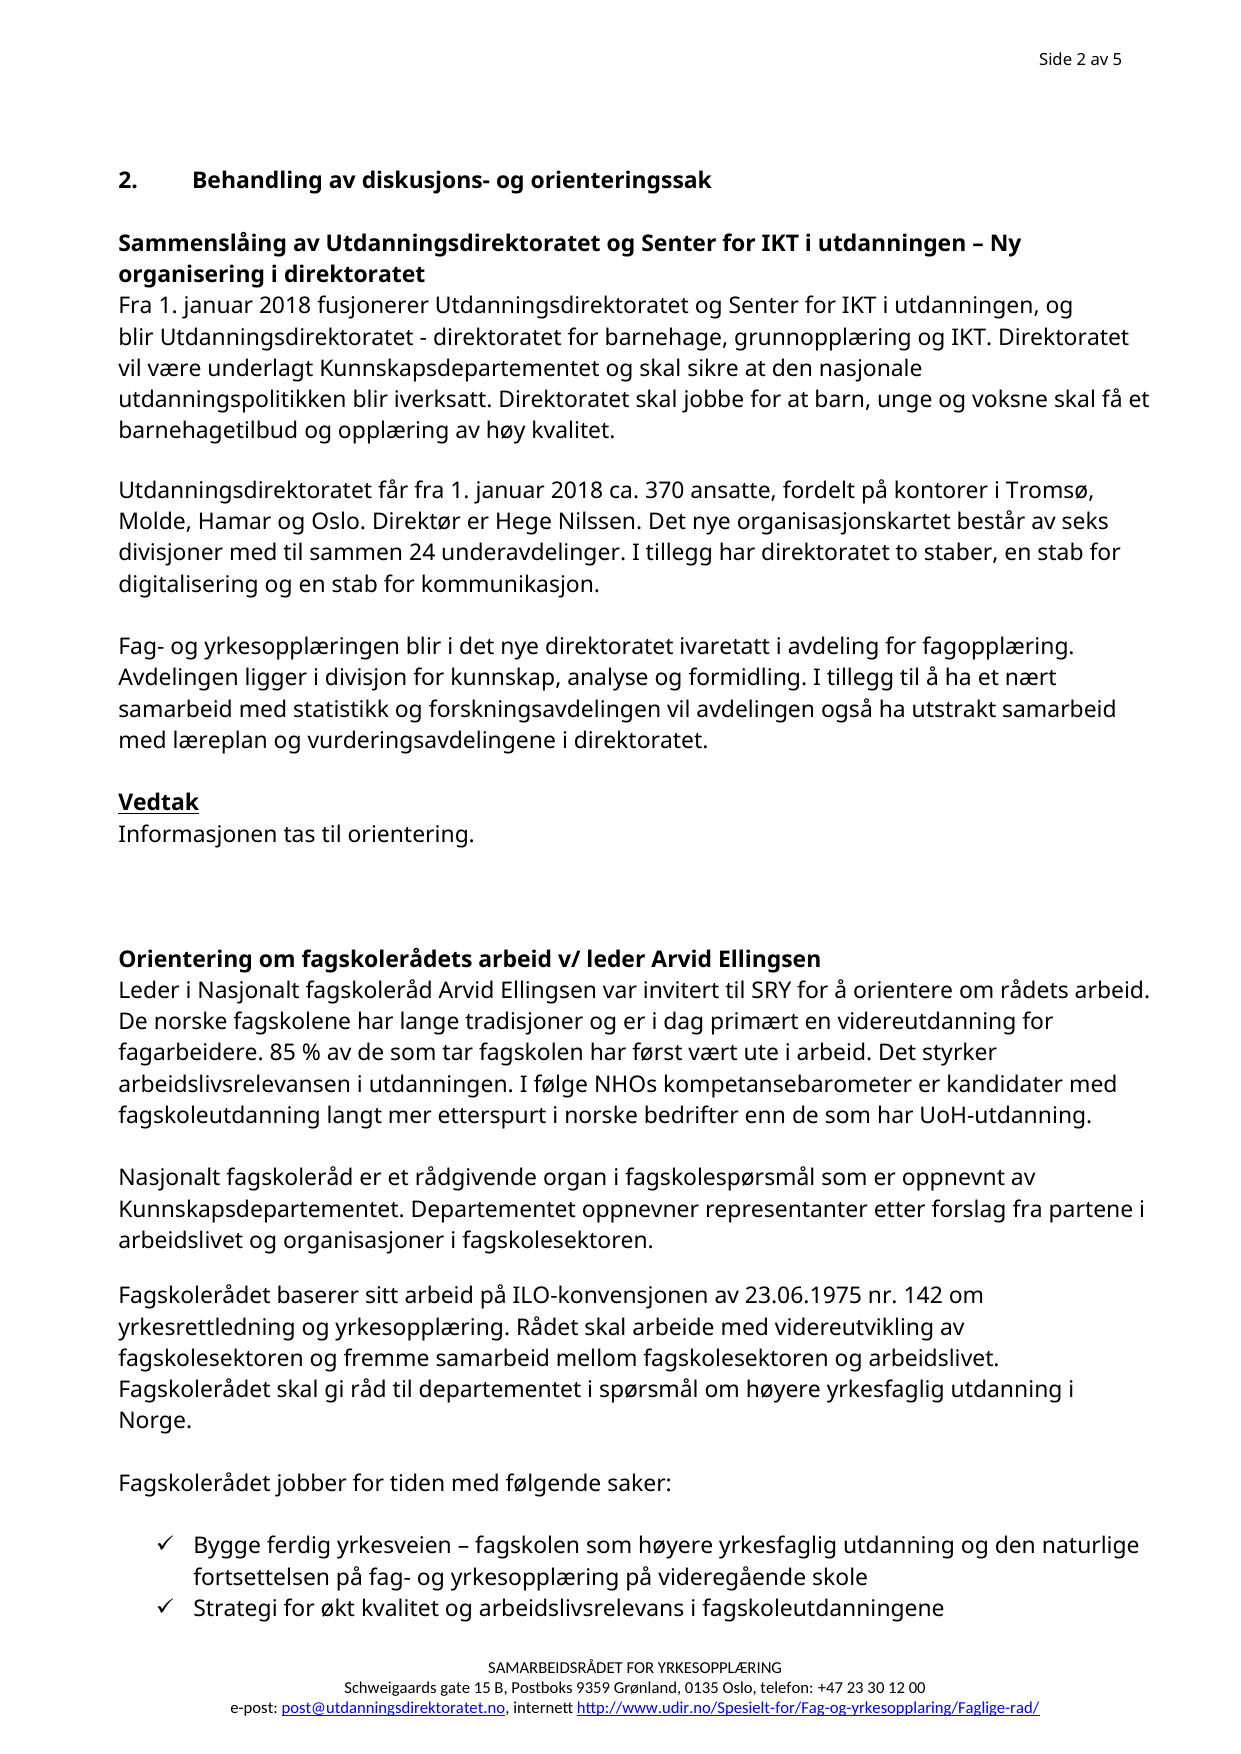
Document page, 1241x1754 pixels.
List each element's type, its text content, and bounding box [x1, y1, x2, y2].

list Fagskolerådet baserer sitt arbeid på ILO-konvensjonen av 23.06.1975 nr. 142 om yrkesrettledning og yrkesopplæring. Rådet skal arbeide med videreutvikling av fagskolesektoren og fremme samarbeid mellom fagskolesektoren og arbeidslivet. [118, 1279, 1152, 1373]
list Behandling av diskusjons- og orienteringssak [118, 164, 1152, 195]
list Strategi for økt kvalitet og arbeidslivsrelevans i fagskoleutdanningene [156, 1592, 1152, 1623]
list Sammenslåing av Utdanningsdirektoratet og Senter for IKT i utdanningen – Ny organisering i direktoratet [118, 227, 1152, 289]
list Informasjonen tas til orientering. [118, 818, 1152, 849]
list Fagskolerådet jobber for tiden med følgende saker: [118, 1467, 1152, 1498]
list Vedtak [118, 786, 1152, 818]
list Leder i Nasjonalt fagskoleråd Arvid Ellingsen var invitert til SRY for å orientere om rådets arbeid. De norske fagskolene har lange tradisjoner og er i dag primært en videreutdanning for fagarbeidere. 85 % av de som tar fagskolen har først vært ute i arbeid. Det styrker arbeidslivsrelevansen i utdanningen. I følge NHOs kompetansebarometer er kandidater med fagskoleutdanning langt mer etterspurt i norske bedrifter enn de som har UoH-utdanning. [118, 974, 1152, 1130]
list Orientering om fagskolerådets arbeid v/ leder Arvid Ellingsen [118, 943, 1152, 974]
list Nasjonalt fagskoleråd er et rådgivende organ i fagskolespørsmål som er oppnevnt av Kunnskapsdepartementet. Departementet oppnevner representanter etter forslag fra partene i arbeidslivet og organisasjoner i fagskolesektoren. [118, 1161, 1152, 1279]
list Bygge ferdig yrkesveien – fagskolen som høyere yrkesfaglig utdanning og den naturlige fortsettelsen på fag- og yrkesopplæring på videregående skole [156, 1529, 1152, 1592]
text Fra 1. januar 2018 fusjonerer Utdanningsdirektoratet og Senter for IKT i utdanningen, og blir Utdanningsdirektoratet - direktoratet for barnehage, grunnopplæring og IKT. Direktoratet vil være underlagt Kunnskapsdepartementet og skal sikre at den nasjonale utdanningspolitikken blir iverksatt. Direktoratet skal jobbe for at barn, unge og voksne skal få et barnehagetilbud og opplæring av høy kvalitet. [118, 289, 1152, 445]
text Utdanningsdirektoratet får fra 1. januar 2018 ca. 370 ansatte, fordelt på kontorer i Tromsø, Molde, Hamar og Oslo. Direktør er Hege Nilssen. Det nye organisasjonskartet består av seks divisjoner med til sammen 24 underavdelinger. I tillegg har direktoratet to staber, en stab for digitalisering og en stab for kommunikasjon. [118, 474, 1152, 599]
list Fagskolerådet skal gi råd til departementet i spørsmål om høyere yrkesfaglig utdanning i Norge. [118, 1373, 1152, 1435]
text Fag- og yrkesopplæringen blir i det nye direktoratet ivaretatt i avdeling for fagopplæring. Avdelingen ligger i divisjon for kunnskap, analyse og formidling. I tillegg til å ha et nært samarbeid med statistikk og forskningsavdelingen vil avdelingen også ha utstrakt samarbeid med læreplan og vurderingsavdelingene i direktoratet. [118, 630, 1152, 755]
